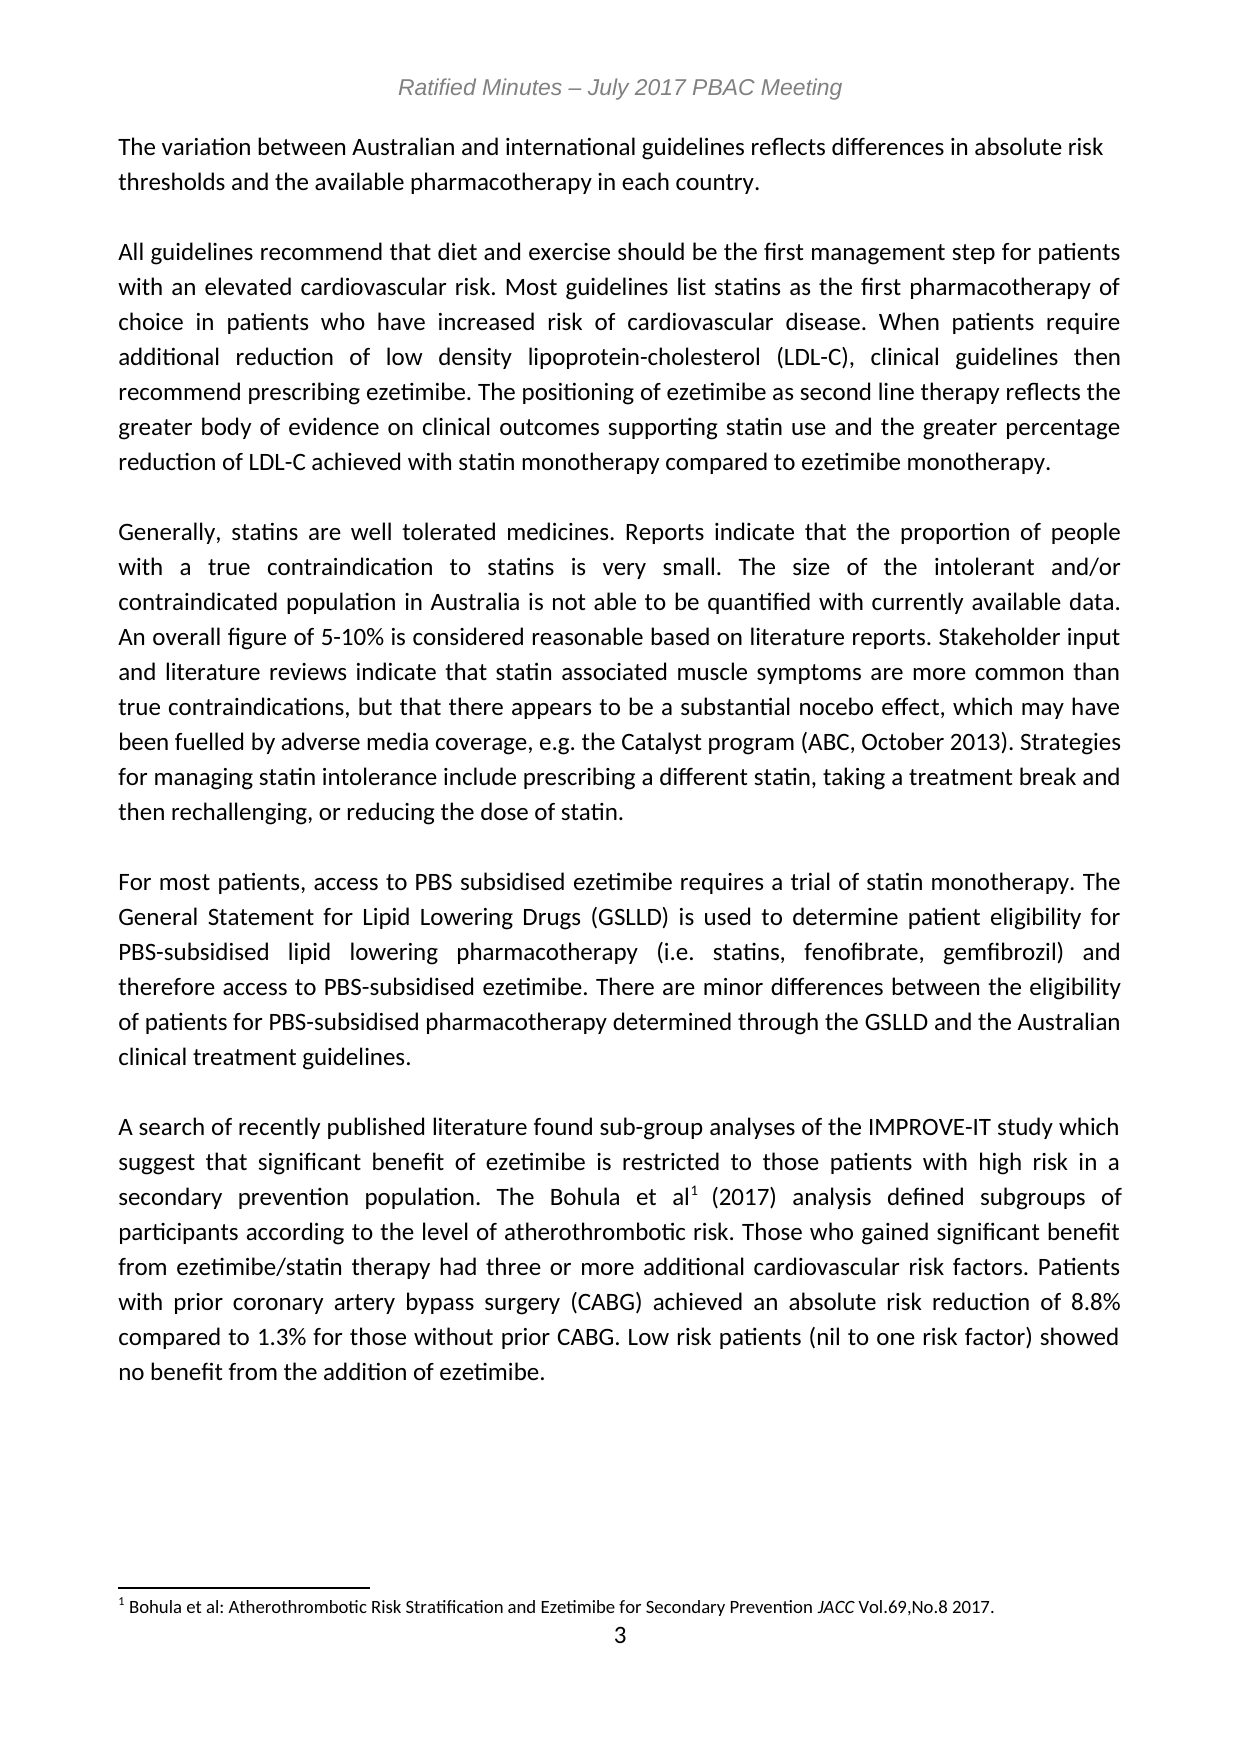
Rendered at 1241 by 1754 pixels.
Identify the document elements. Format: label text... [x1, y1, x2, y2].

text Generally, statins are well tolerated medicines. Reports indicate that the proportion of people with a true contraindication to statins is very small. The size of the intolerant and/or contraindicated population in Australia is not able to be quantified with currently available data. An overall figure of 5-10% is considered reasonable based on literature reports. Stakeholder input and literature reviews indicate that statin associated muscle symptoms are more common than true contraindications, but that there appears to be a substantial nocebo effect, which may have been fuelled by adverse media coverage, e.g. the Catalyst program (ABC, October 2013). Strategies for managing statin intolerance include prescribing a different statin, taking a treatment break and then rechallenging, or reducing the dose of statin. [118, 516, 1122, 826]
text A search of recently published literature found sub-group analyses of the IMPROVE-IT study which suggest that significant benefit of ezetimibe is restricted to those patients with high risk in a secondary prevention population. The Bohula et al (2017) analysis defined subgroups of participants according to the level of atherothrombotic risk. Those who gained significant benefit from ezetimibe/statin therapy had three or more additional cardiovascular risk factors. Patients with prior coronary artery bypass surgery (CABG) achieved an absolute risk reduction of 8.8% compared to 1.3% for those without prior CABG. Low risk patients (nil to one risk factor) showed no benefit from the addition of ezetimibe. [118, 1111, 1122, 1386]
text The variation between Australian and international guidelines reflects differences in absolute risk thresholds and the available pharmacotherapy in each country. [118, 131, 1122, 196]
text All guidelines recommend that diet and exercise should be the first management step for patients with an elevated cardiovascular risk. Most guidelines list statins as the first pharmacotherapy of choice in patients who have increased risk of cardiovascular disease. When patients require additional reduction of low density lipoprotein-cholesterol (LDL-C), clinical guidelines then recommend prescribing ezetimibe. The positioning of ezetimibe as second line therapy reflects the greater body of evidence on clinical outcomes supporting statin use and the greater percentage reduction of LDL-C achieved with statin monotherapy compared to ezetimibe monotherapy. [118, 236, 1122, 476]
text For most patients, access to PBS subsidised ezetimibe requires a trial of statin monotherapy. The General Statement for Lipid Lowering Drugs (GSLLD) is used to determine patient eligibility for PBS-subsidised lipid lowering pharmacotherapy (i.e. statins, fenofibrate, gemfibrozil) and therefore access to PBS-subsidised ezetimibe. There are minor differences between the eligibility of patients for PBS-subsidised pharmacotherapy determined through the GSLLD and the Australian clinical treatment guidelines. [118, 866, 1122, 1071]
